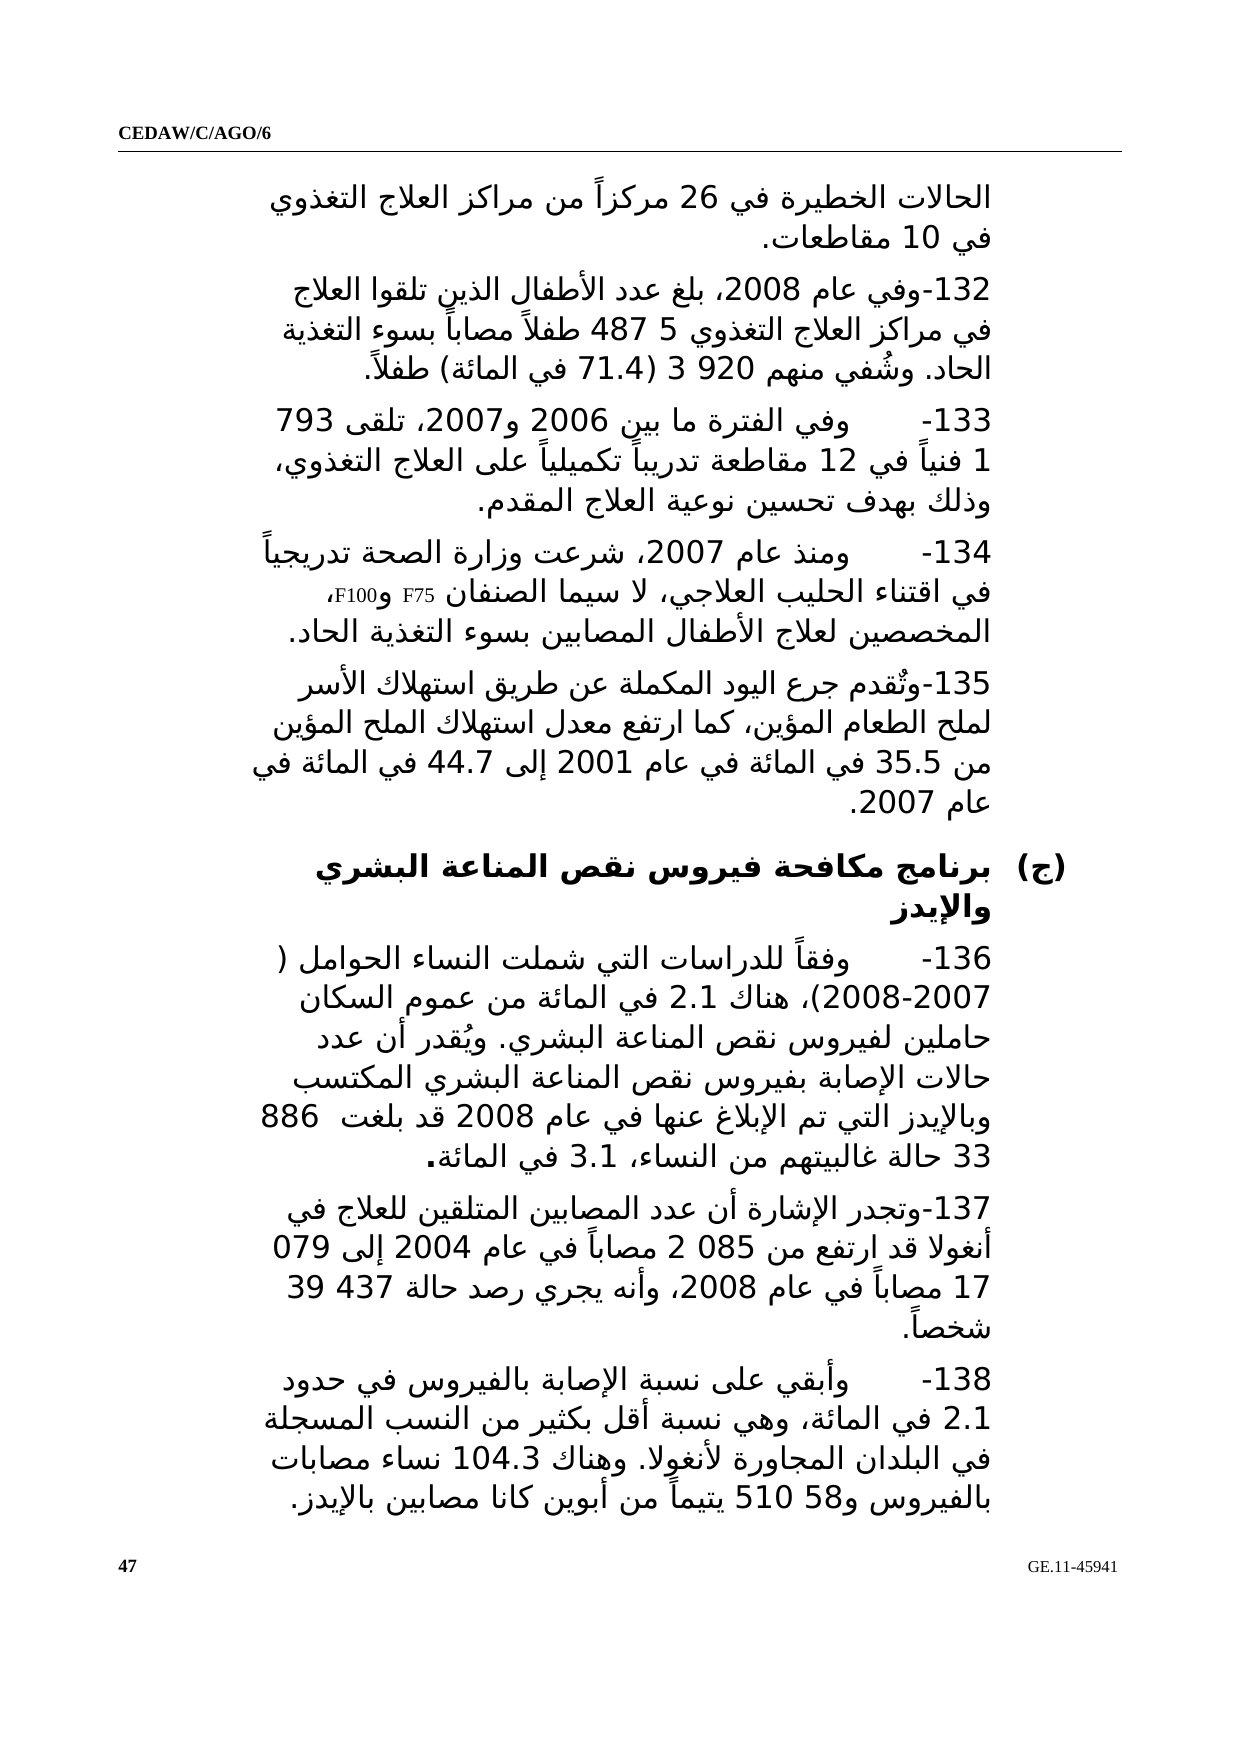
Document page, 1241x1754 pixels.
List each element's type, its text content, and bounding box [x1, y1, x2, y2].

text 136- وفقاً للدراسات التي شملت النساء الحوامل (2007-2008)، هناك 2.1 في المائة من عموم السكان حاملين لفيروس نقص المناعة البشري. ويُقدر أن عدد حالات الإصابة بفيروس نقص المناعة البشري المكتسب وبالإيدز التي تم الإبلاغ عنها في عام 2008 قد بلغت 886 33 حالة غالبيتهم من النساء، 3.1 في المائة. [248, 938, 992, 1175]
text 132- وفي عام 2008، بلغ عدد الأطفال الذين تلقوا العلاج في مراكز العلاج التغذوي 487 5 طفلاً مصاباً بسوء التغذية الحاد. وشُفي منهم 920 3 (71.4 في المائة) طفلاً. [248, 269, 992, 388]
text 135- وتٌقدم جرع اليود المكملة عن طريق استهلاك الأسر لملح الطعام المؤين، كما ارتفع معدل استهلاك الملح المؤين من 35.5 في المائة في عام 2001 إلى 44.7 في المائة في عام 2007. [248, 663, 992, 821]
text (ج) برنامج مكافحة فيروس نقص المناعة البشري والإيدز [248, 846, 1122, 925]
text 133- وفي الفترة ما بين 2006 و2007، تلقى 793 1 فنياً في 12 مقاطعة تدريباً تكميلياً على العلاج التغذوي، وذلك بهدف تحسين نوعية العلاج المقدم. [248, 400, 992, 519]
text 138- وأبقي على نسبة الإصابة بالفيروس في حدود 2.1 في المائة، وهي نسبة أقل بكثير من النسب المسجلة في البلدان المجاورة لأنغولا. وهناك 104.3 نساء مصابات بالفيروس و510 58 يتيماً من أبوين كانا مصابين بالإيدز. [248, 1358, 992, 1517]
text 137- وتجدر الإشارة أن عدد المصابين المتلقين للعلاج في أنغولا قد ارتفع من 085 2 مصاباً في عام 2004 إلى 079 17 مصاباً في عام 2008، وأنه يجري رصد حالة 437 39 شخصاً. [248, 1188, 992, 1346]
text 134- ومنذ عام 2007، شرعت وزارة الصحة تدريجياً في اقتناء الحليب العلاجي، لا سيما الصنفان F75 وF100، المخصصين لعلاج الأطفال المصابين بسوء التغذية الحاد. [248, 531, 992, 650]
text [248, 177, 992, 256]
